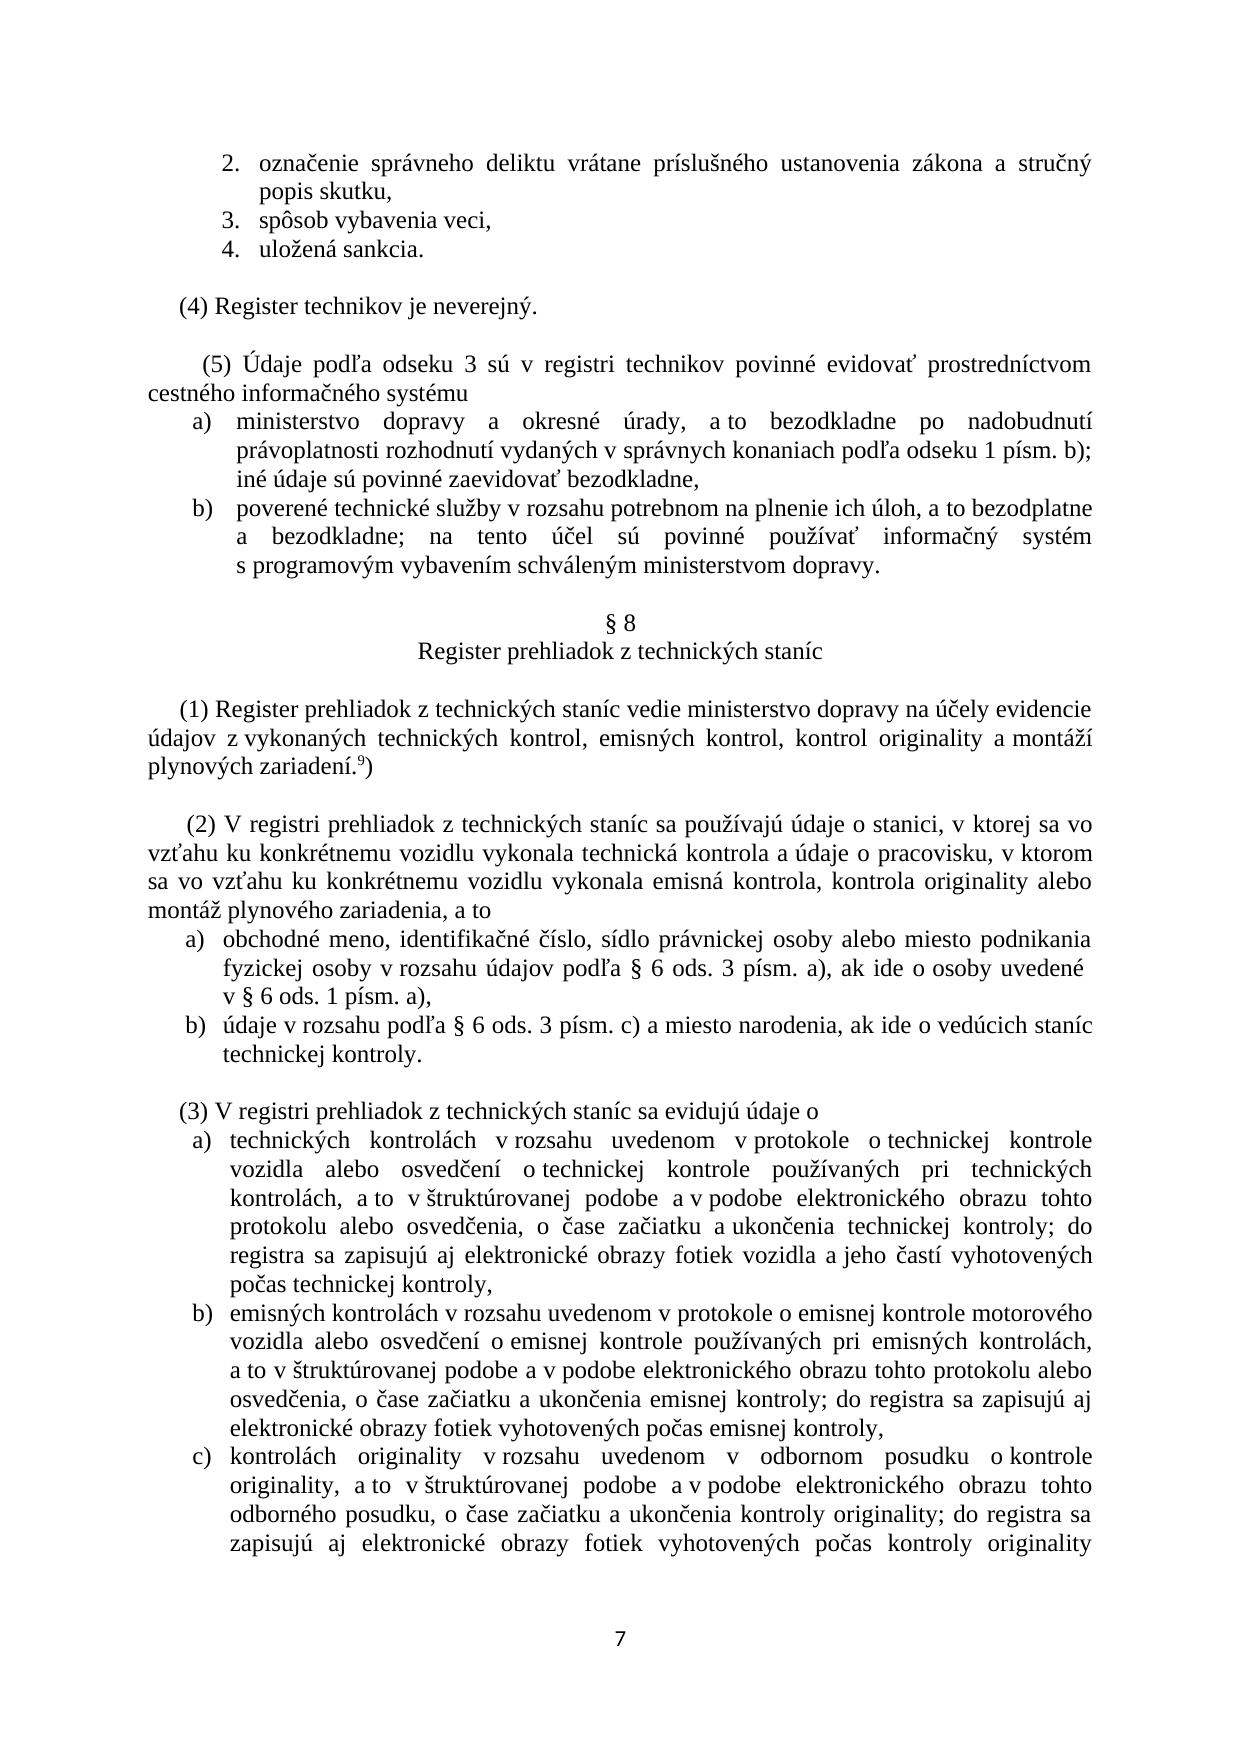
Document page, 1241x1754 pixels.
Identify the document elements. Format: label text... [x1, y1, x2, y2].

text (3) V registri prehliadok z technických staníc sa evidujú údaje o [148, 1096, 1093, 1125]
list označenie správneho deliktu vrátane príslušného ustanovenia zákona a stručný popis skutku, [221, 148, 1093, 205]
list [192, 1441, 1093, 1556]
list uložená sankcia. [221, 234, 1093, 263]
list spôsob vybavenia veci, [221, 205, 1093, 234]
text § 8 [148, 608, 1093, 636]
list technických kontrolách v rozsahu uvedenom v protokole o technickej kontrole vozidla alebo osvedčení o technickej kontrole používaných pri technických kontrolách, a to v štruktúrovanej podobe a v podobe elektronického obrazu tohto protokolu alebo osvedčenia, o čase začiatku a ukončenia technickej kontroly; do registra sa zapisujú aj elektronické obrazy fotiek vozidla a jeho častí vyhotovených počas technickej kontroly, [192, 1125, 1093, 1298]
text Register prehliadok z technických staníc [148, 636, 1093, 665]
list poverené technické služby v rozsahu potrebnom na plnenie ich úloh, a to bezodplatne a bezodkladne; na tento účel sú povinné používať informačný systém s programovým vybavením schváleným ministerstvom dopravy. [192, 493, 1093, 579]
list obchodné meno, identifikačné číslo, sídlo právnickej osoby alebo miesto podnikania fyzickej osoby v rozsahu údajov podľa § 6 ods. 3 písm. a), ak ide o osoby uvedené v § 6 ods. 1 písm. a), [185, 924, 1093, 1010]
list emisných kontrolách v rozsahu uvedenom v protokole o emisnej kontrole motorového vozidla alebo osvedčení o emisnej kontrole používaných pri emisných kontrolách, a to v štruktúrovanej podobe a v podobe elektronického obrazu tohto protokolu alebo osvedčenia, o čase začiatku a ukončenia emisnej kontroly; do registra sa zapisujú aj elektronické obrazy fotiek vyhotovených počas emisnej kontroly, [192, 1298, 1093, 1441]
text (4) Register technikov je neverejný. [148, 291, 1093, 320]
list údaje v rozsahu podľa § 6 ods. 3 písm. c) a miesto narodenia, ak ide o vedúcich staníc technickej kontroly. [185, 1010, 1093, 1068]
text (2) V registri prehliadok z technických staníc sa používajú údaje o stanici, v ktorej sa vo vzťahu ku konkrétnemu vozidlu vykonala technická kontrola a údaje o pracovisku, v ktorom sa vo vzťahu ku konkrétnemu vozidlu vykonala emisná kontrola, kontrola originality alebo montáž plynového zariadenia, a to [148, 809, 1093, 924]
text (5) Údaje podľa odseku 3 sú v registri technikov povinné evidovať prostredníctvom cestného informačného systému [148, 349, 1093, 406]
text (1) Register prehliadok z technických staníc vedie ministerstvo dopravy na účely evidencie údajov z vykonaných technických kontrol, emisných kontrol, kontrol originality a montáží plynových zariadení.9) [148, 694, 1093, 780]
list ministerstvo dopravy a okresné úrady, a to bezodkladne po nadobudnutí právoplatnosti rozhodnutí vydaných v správnych konaniach podľa odseku 1 písm. b); iné údaje sú povinné zaevidovať bezodkladne, [192, 406, 1093, 493]
